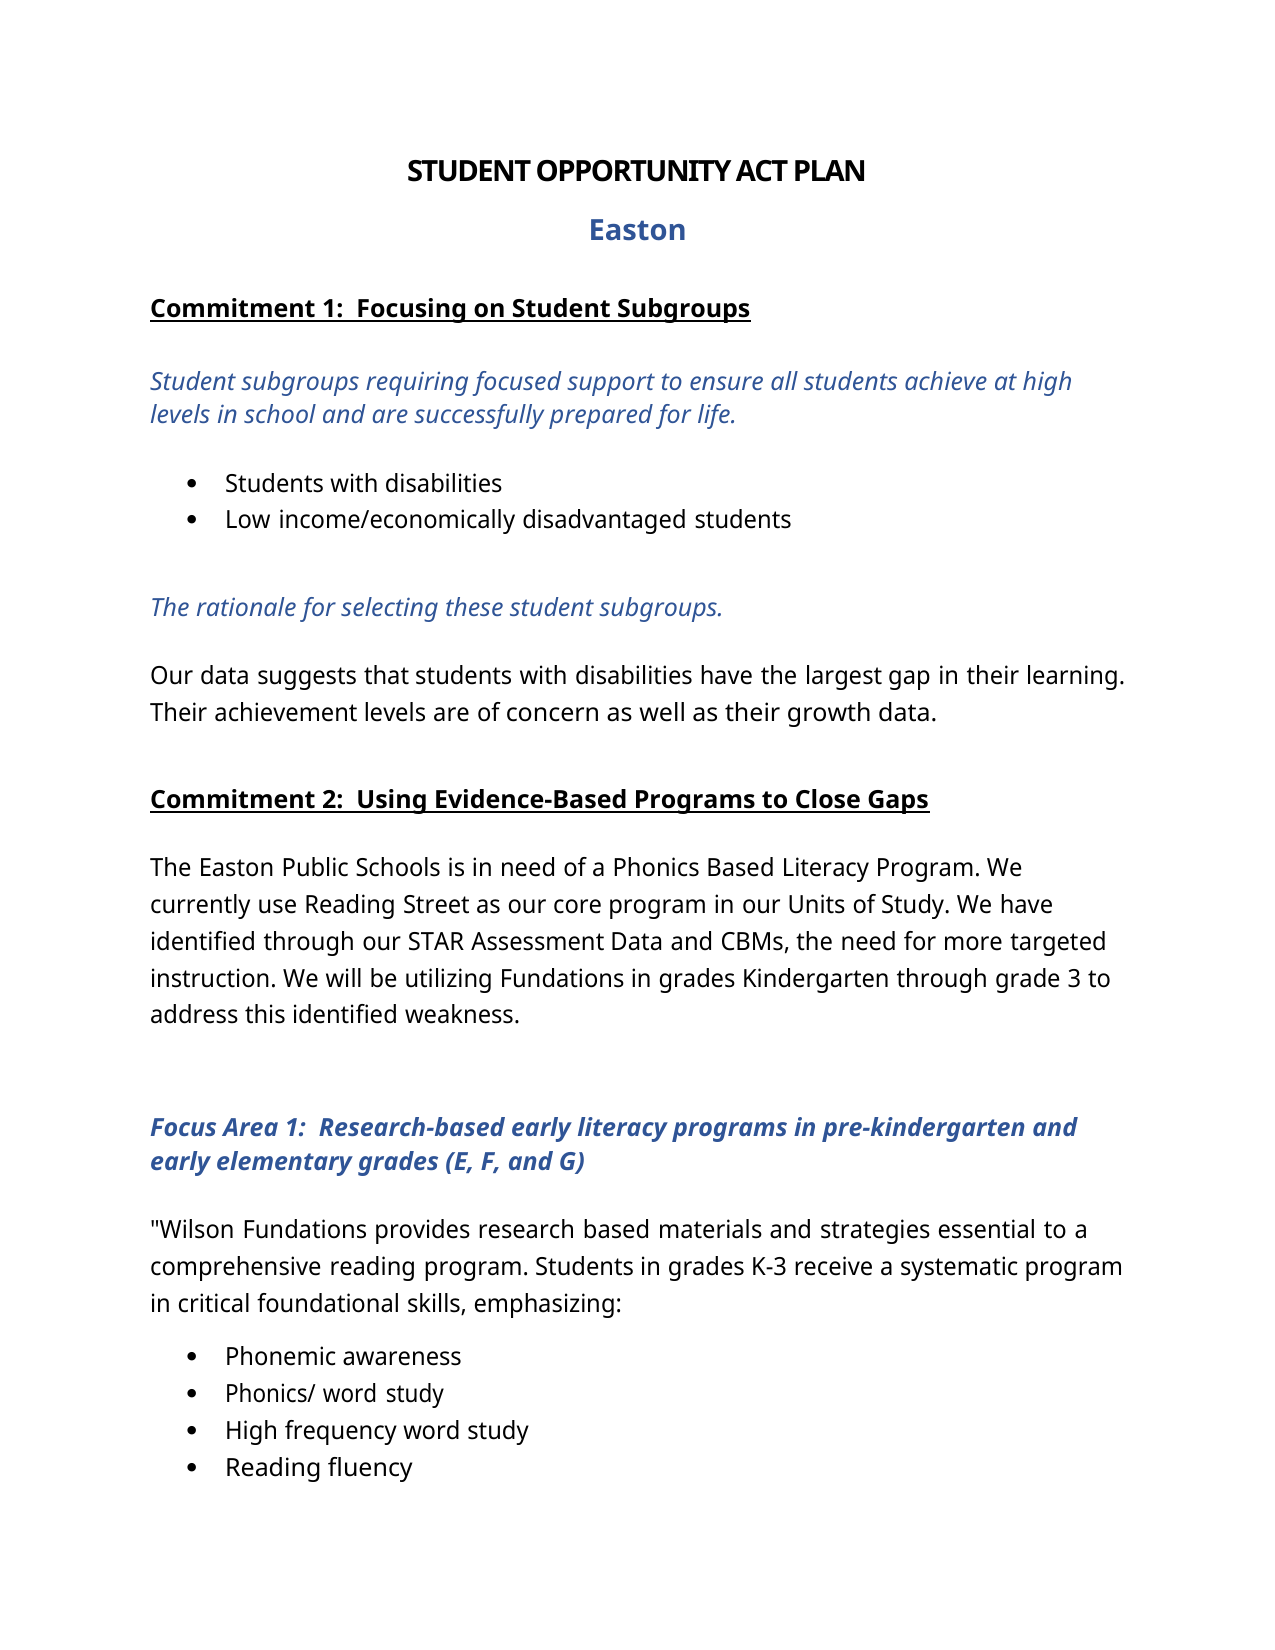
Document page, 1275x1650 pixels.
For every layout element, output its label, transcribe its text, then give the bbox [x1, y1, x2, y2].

subtitle Commitment 1: Focusing on Student Subgroups [150, 291, 1125, 325]
title Student Opportunity Act Plan [150, 150, 1125, 190]
subtitle Easton [150, 209, 1125, 249]
text "Wilson Fundations provides research based materials and strategies essential to a comprehensive reading program. Students in grades K-3 receive a systematic program in critical foundational skills, emphasizing: [150, 1212, 1125, 1320]
text Commitment 2: Using Evidence-Based Programs to Close Gaps [150, 782, 1125, 816]
list High frequency word study [187, 1413, 1125, 1447]
text Focus Area 1: Research-based early literacy programs in pre-kindergarten and early elementary grades (E, F, and G) [150, 1110, 1125, 1178]
list Phonics/ word study [187, 1376, 1125, 1410]
list Low income/economically disadvantaged students [187, 502, 1125, 536]
list Reading fluency [187, 1449, 1125, 1483]
list Phonemic awareness [187, 1339, 1125, 1373]
list Students with disabilities [187, 465, 1125, 499]
text The rationale for selecting these student subgroups. [150, 589, 1125, 624]
text Student subgroups requiring focused support to ensure all students achieve at high levels in school and are successfully prepared for life. [150, 363, 1125, 431]
text Our data suggests that students with disabilities have the largest gap in their learning. Their achievement levels are of concern as well as their growth data. [150, 658, 1125, 728]
text The Easton Public Schools is in need of a Phonics Based Literacy Program. We currently use Reading Street as our core program in our Units of Study. We have identified through our STAR Assessment Data and CBMs, the need for more targeted instruction. We will be utilizing Fundations in grades Kindergarten through grade 3 to address this identified weakness. [150, 850, 1125, 1031]
